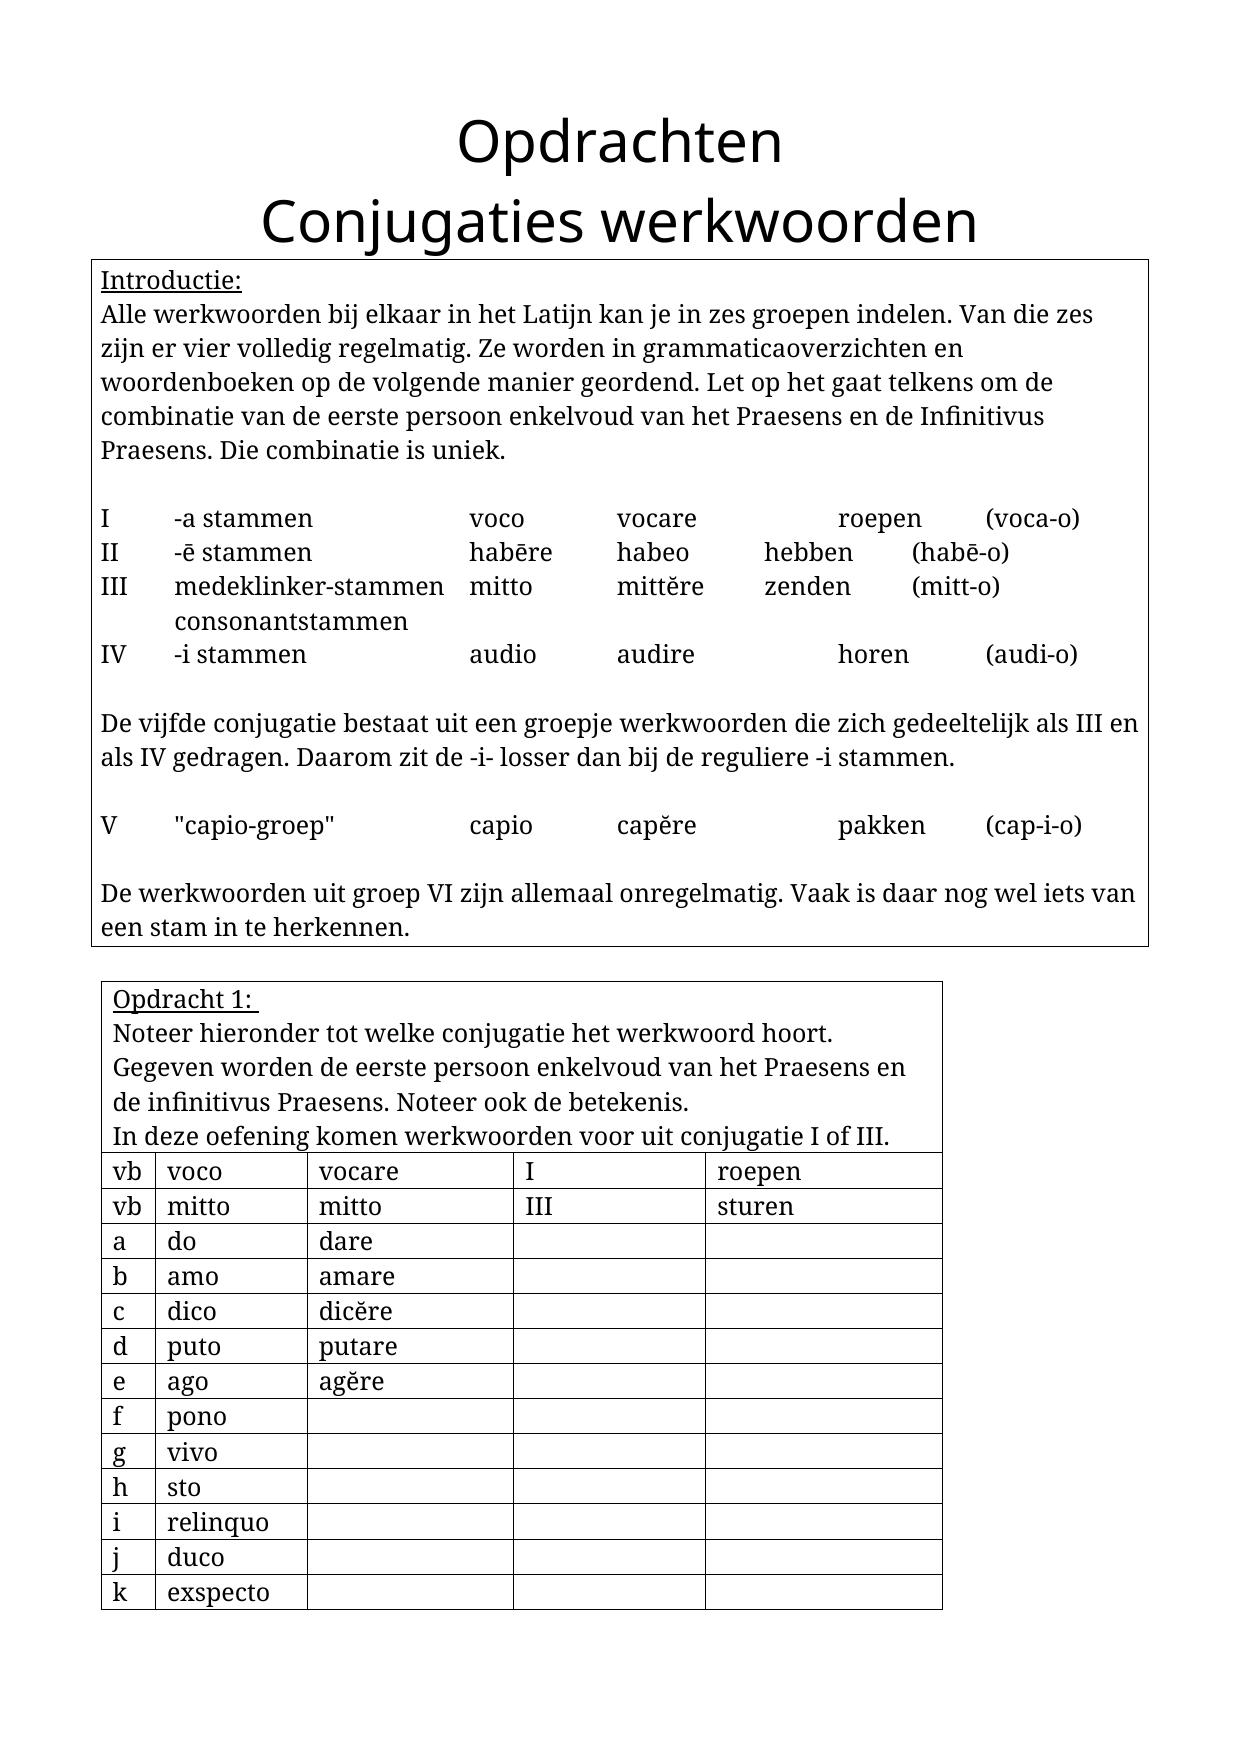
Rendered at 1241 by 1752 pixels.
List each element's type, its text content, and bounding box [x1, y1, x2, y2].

table_cell vocare [308, 1153, 513, 1187]
table_cell [514, 1399, 705, 1433]
table_cell puto [156, 1329, 307, 1363]
table_cell agĕre [308, 1364, 513, 1398]
table_cell [706, 1540, 942, 1573]
table_cell mitto [308, 1189, 513, 1222]
table_cell [514, 1469, 705, 1503]
table_cell [308, 1434, 513, 1468]
table_cell ago [156, 1364, 307, 1398]
text De vijfde conjugatie bestaat uit een groepje werkwoorden die zich gedeeltelijk als III en als IV gedragen. Daarom zit de -i- losser dan bij de reguliere -i stammen. [100, 705, 1140, 773]
table_cell dicĕre [308, 1294, 513, 1328]
table_cell duco [156, 1540, 307, 1573]
table_cell [514, 1224, 705, 1258]
table_cell [308, 1575, 513, 1609]
table_cell relinquo [156, 1504, 307, 1538]
table_cell sto [156, 1469, 307, 1503]
table_cell [706, 1364, 942, 1398]
table_cell [514, 1575, 705, 1609]
table_cell sturen [706, 1189, 942, 1222]
table_cell d [102, 1329, 155, 1363]
table_header Opdracht 1: Noteer hieronder tot welke conjugatie het werkwoord hoort. Gegeven worden de eerste persoon enkelvoud van het Praesens en de infinitivus Praesens. Noteer ook de betekenis. In deze oefening komen werkwoorden voor uit conjugatie I of III. [102, 982, 942, 1152]
table_cell h [102, 1469, 155, 1503]
table_cell amo [156, 1259, 307, 1293]
table_cell b [102, 1259, 155, 1293]
table_cell amare [308, 1259, 513, 1293]
table_cell a [102, 1224, 155, 1258]
table_cell c [102, 1294, 155, 1328]
table_cell [514, 1434, 705, 1468]
table_cell i [102, 1504, 155, 1538]
table_cell dare [308, 1224, 513, 1258]
table_cell [514, 1259, 705, 1293]
table_cell III [514, 1189, 705, 1222]
table_cell g [102, 1434, 155, 1468]
table_cell [706, 1259, 942, 1293]
text IV -i stammen audio audire horen (audi-o) [100, 637, 1140, 671]
table_cell roepen [706, 1153, 942, 1187]
table_cell [308, 1469, 513, 1503]
table_cell [706, 1575, 942, 1609]
table_cell vivo [156, 1434, 307, 1468]
table_cell [706, 1399, 942, 1433]
text II -ē stammen habēre habeo hebben (habē-o) [100, 535, 1140, 569]
text Opdrachten [100, 100, 1140, 180]
table_cell [514, 1504, 705, 1538]
text Conjugaties werkwoorden [100, 180, 1140, 259]
table_cell voco [156, 1153, 307, 1187]
table_cell do [156, 1224, 307, 1258]
table_cell e [102, 1364, 155, 1398]
text III medeklinker-stammen mitto mittĕre zenden (mitt-o) [100, 569, 1140, 603]
table_cell [706, 1329, 942, 1363]
table_cell I [514, 1153, 705, 1187]
table_cell [706, 1469, 942, 1503]
table_cell j [102, 1540, 155, 1573]
table_cell mitto [156, 1189, 307, 1222]
table_cell [706, 1504, 942, 1538]
table_cell [308, 1399, 513, 1433]
table_cell dico [156, 1294, 307, 1328]
table_cell [514, 1364, 705, 1398]
table_cell putare [308, 1329, 513, 1363]
table_cell [514, 1294, 705, 1328]
text Introductie: [92, 260, 1148, 297]
text I -a stammen voco vocare roepen (voca-o) [100, 501, 1140, 535]
table_cell [706, 1294, 942, 1328]
table_cell [308, 1540, 513, 1573]
table_cell f [102, 1399, 155, 1433]
table_cell vb [102, 1189, 155, 1222]
text V "capio-groep" capio capĕre pakken (cap-i-o) [100, 807, 1140, 842]
table_cell [706, 1434, 942, 1468]
table_cell [308, 1504, 513, 1538]
text De werkwoorden uit groep VI zijn allemaal onregelmatig. Vaak is daar nog wel iets van een stam in te herkennen. [92, 872, 1148, 946]
table_cell k [102, 1575, 155, 1609]
table_cell [514, 1329, 705, 1363]
table_cell vb [102, 1153, 155, 1187]
table_cell exspecto [156, 1575, 307, 1609]
table_cell pono [156, 1399, 307, 1433]
table_cell [706, 1224, 942, 1258]
text consonantstammen [100, 603, 1140, 637]
table_cell [514, 1540, 705, 1573]
text Alle werkwoorden bij elkaar in het Latijn kan je in zes groepen indelen. Van die zes zijn er vier volledig regelmatig. Ze worden in grammaticaoverzichten en woordenboeken op de volgende manier geordend. Let op het gaat telkens om de combinatie van de eerste persoon enkelvoud van het Praesens en de Infinitivus Praesens. Die combinatie is uniek. [100, 297, 1140, 467]
